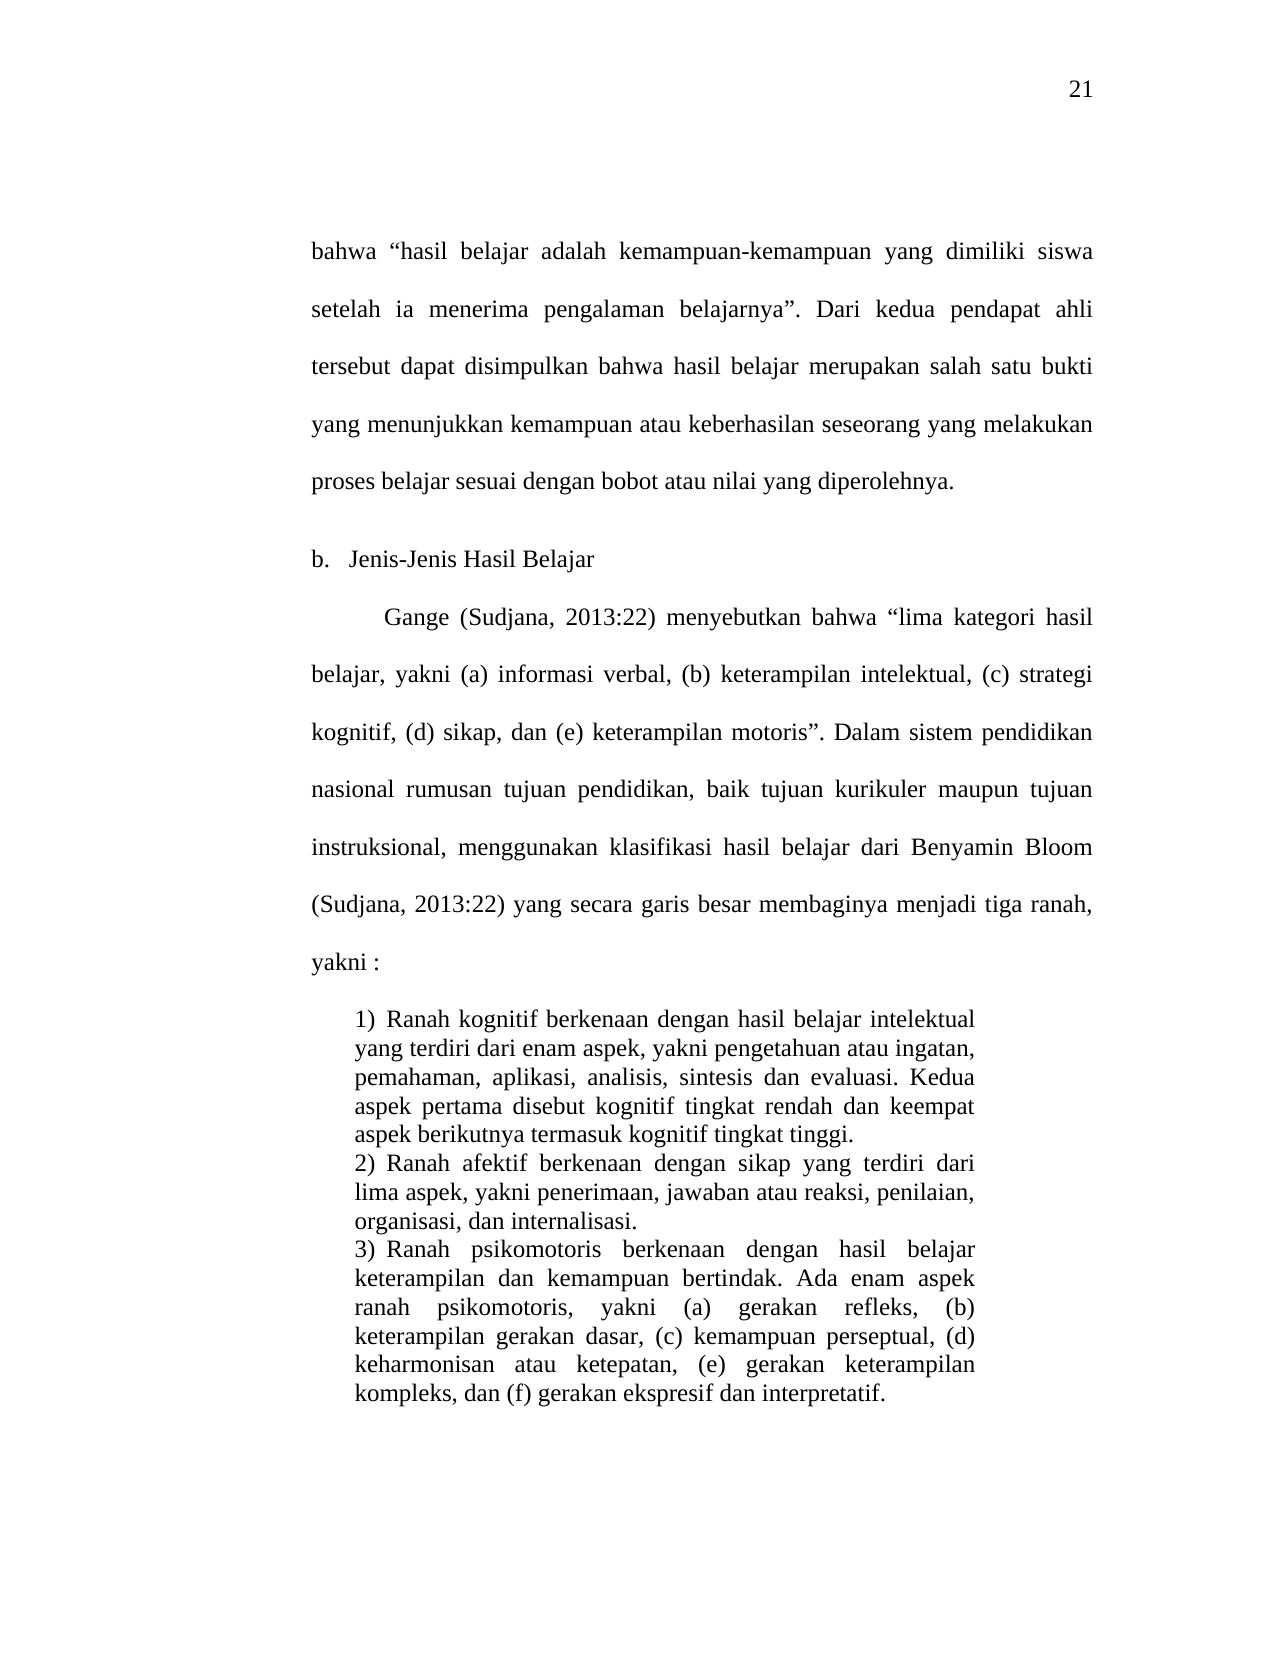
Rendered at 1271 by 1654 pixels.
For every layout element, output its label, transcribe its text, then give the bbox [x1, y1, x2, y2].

list Ranah psikomotoris berkenaan dengan hasil belajar keterampilan dan kemampuan bertindak. Ada enam aspek ranah psikomotoris, yakni (a) gerakan refleks, (b) keterampilan gerakan dasar, (c) kemampuan perseptual, (d) keharmonisan atau ketepatan, (e) gerakan keterampilan kompleks, dan (f) gerakan ekspresif dan interpretatif. [354, 1234, 976, 1407]
text Gange (Sudjana, 2013:22) menyebutkan bahwa “lima kategori hasil belajar, yakni (a) informasi verbal, (b) keterampilan intelektual, (c) strategi kognitif, (d) sikap, dan (e) keterampilan motoris”. Dalam sistem pendidikan nasional rumusan tujuan pendidikan, baik tujuan kurikuler maupun tujuan instruksional, menggunakan klasifikasi hasil belajar dari Benyamin Bloom (Sudjana, 2013:22) yang secara garis besar membaginya menjadi tiga ranah, yakni : [311, 602, 1094, 976]
list Ranah afektif berkenaan dengan sikap yang terdiri dari lima aspek, yakni penerimaan, jawaban atau reaksi, penilaian, organisasi, dan internalisasi. [354, 1148, 976, 1234]
list Ranah kognitif berkenaan dengan hasil belajar intelektual yang terdiri dari enam aspek, yakni pengetahuan atau ingatan, pemahaman, aplikasi, analisis, sintesis dan evaluasi. Kedua aspek pertama disebut kognitif tingkat rendah dan keempat aspek berikutnya termasuk kognitif tingkat tinggi. [354, 1004, 976, 1148]
list Jenis-Jenis Hasil Belajar [311, 544, 1094, 573]
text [311, 236, 1094, 495]
